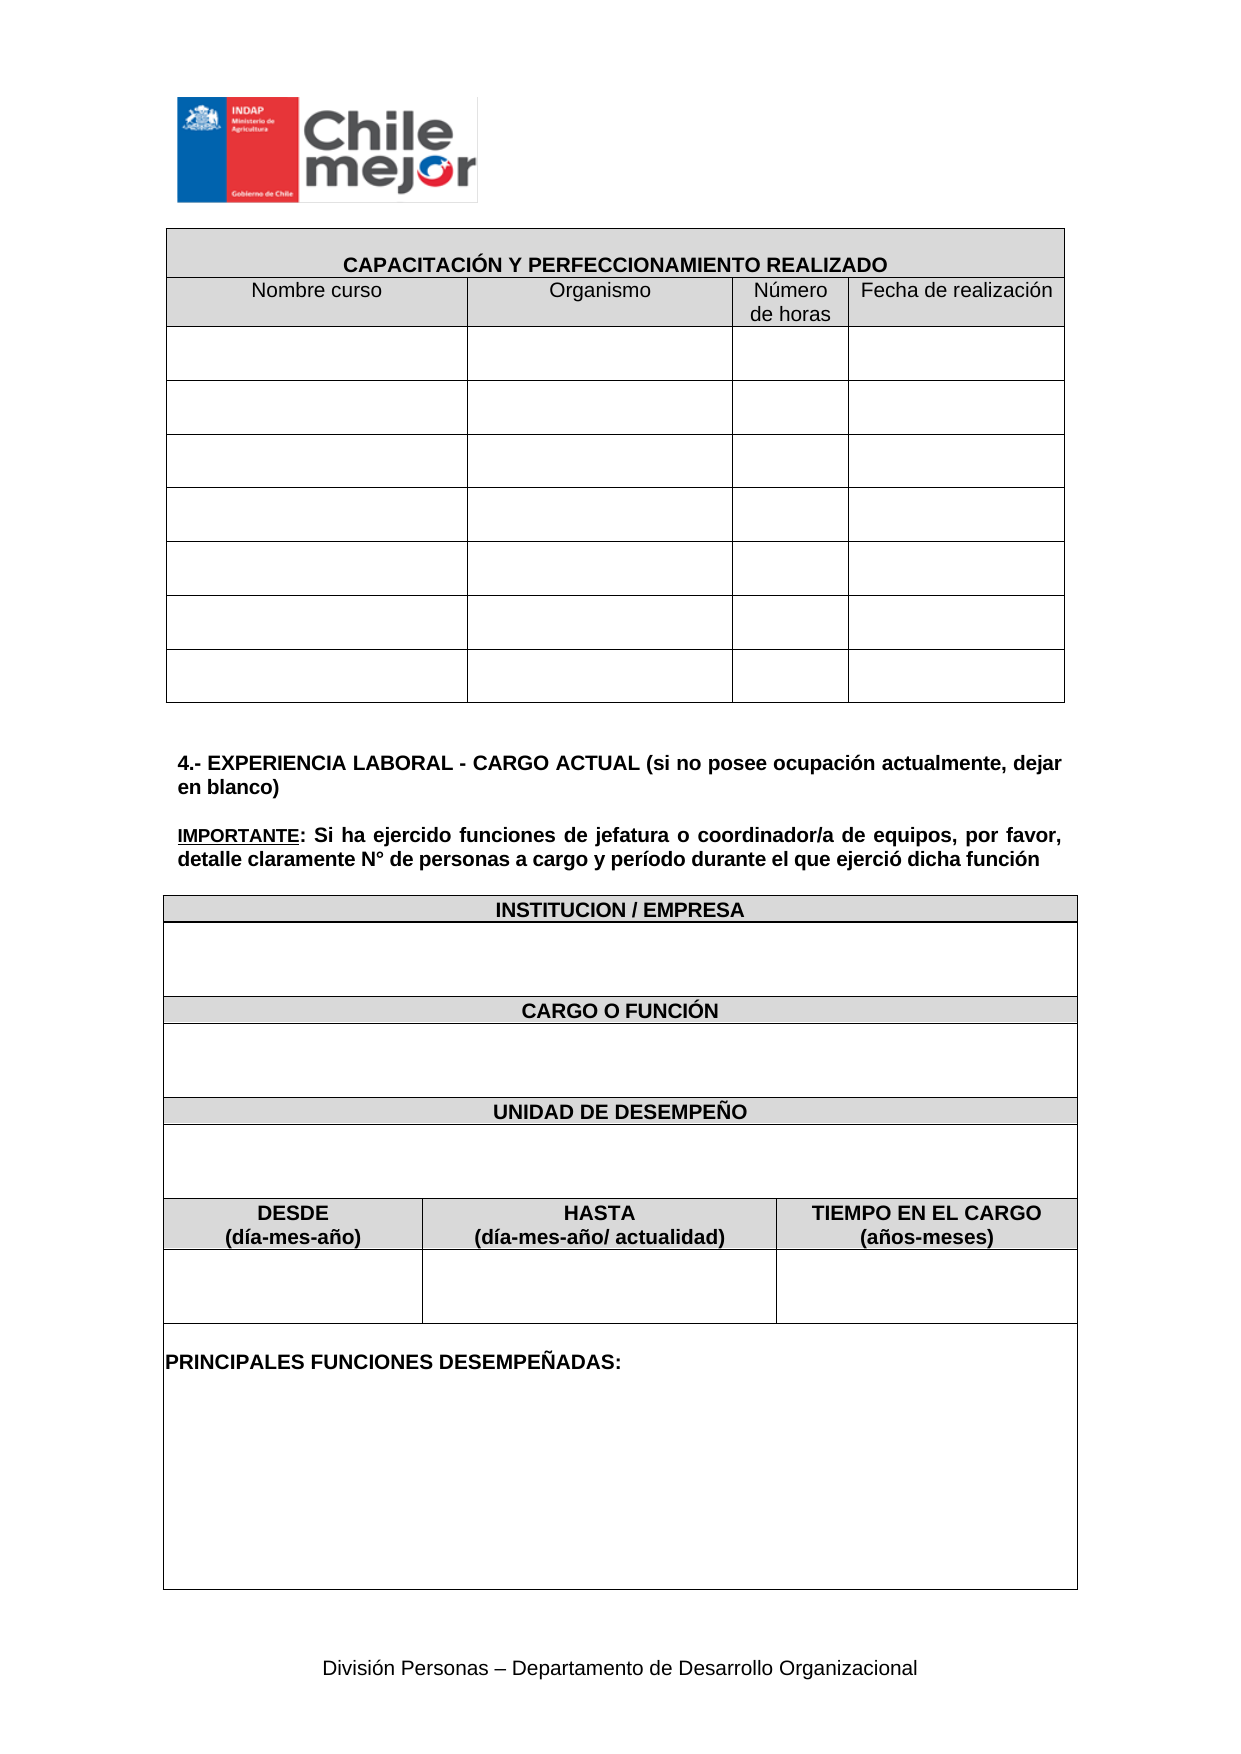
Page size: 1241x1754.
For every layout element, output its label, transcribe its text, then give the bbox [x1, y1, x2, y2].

table_cell [468, 381, 732, 433]
table_cell [849, 435, 1064, 487]
table_header CAPACITACIÓN Y PERFECCIONAMIENTO REALIZADO [167, 229, 1064, 277]
table_cell [733, 596, 848, 648]
table_cell [468, 596, 732, 648]
table_cell [164, 1024, 1077, 1097]
table_cell [167, 650, 467, 702]
title IMPORTANTE: Si ha ejercido funciones de jefatura o coordinador/a de equipos, por favor, detalle claramente N° de personas a cargo y período durante el que ejerció dicha función [177, 823, 1063, 871]
table_cell [167, 435, 467, 487]
table_cell Número de horas [733, 278, 848, 326]
table_cell [733, 488, 848, 541]
table_cell [733, 327, 848, 380]
table_cell [167, 381, 467, 433]
table_cell DESDE (día-mes-año) [164, 1199, 422, 1248]
table_header INSTITUCION / EMPRESA [164, 896, 1077, 921]
table_cell [423, 1250, 776, 1323]
table_cell HASTA (día-mes-año/ actualidad) [423, 1199, 776, 1248]
table_cell [167, 596, 467, 648]
table_cell [733, 435, 848, 487]
table_cell CARGO O FUNCIÓN [164, 997, 1077, 1022]
title 4.- EXPERIENCIA LABORAL - CARGO ACTUAL (si no posee ocupación actualmente, dejar en blanco) [177, 751, 1063, 799]
table_cell [849, 488, 1064, 541]
table_cell [468, 488, 732, 541]
table_cell [849, 650, 1064, 702]
table_cell [468, 327, 732, 380]
table_cell [167, 542, 467, 595]
table_cell UNIDAD DE DESEMPEÑO [164, 1098, 1077, 1123]
table_cell [733, 542, 848, 595]
table_cell [849, 596, 1064, 648]
table_cell [167, 327, 467, 380]
table_cell [849, 381, 1064, 433]
table_cell [167, 488, 467, 541]
table_cell [468, 650, 732, 702]
table_cell PRINCIPALES FUNCIONES DESEMPEÑADAS: [164, 1324, 1077, 1589]
table_cell [164, 1250, 422, 1323]
table_cell [468, 542, 732, 595]
table_cell [164, 923, 1077, 996]
table_cell [164, 1125, 1077, 1198]
table_cell Organismo [468, 278, 732, 326]
table_cell [733, 650, 848, 702]
table_cell [733, 381, 848, 433]
picture [177, 97, 479, 204]
table_cell [777, 1250, 1077, 1323]
table_cell Nombre curso [167, 278, 467, 326]
table_cell TIEMPO EN EL CARGO (años-meses) [777, 1199, 1077, 1248]
table_cell [849, 542, 1064, 595]
table_cell [468, 435, 732, 487]
table_cell Fecha de realización [849, 278, 1064, 326]
table_cell [849, 327, 1064, 380]
